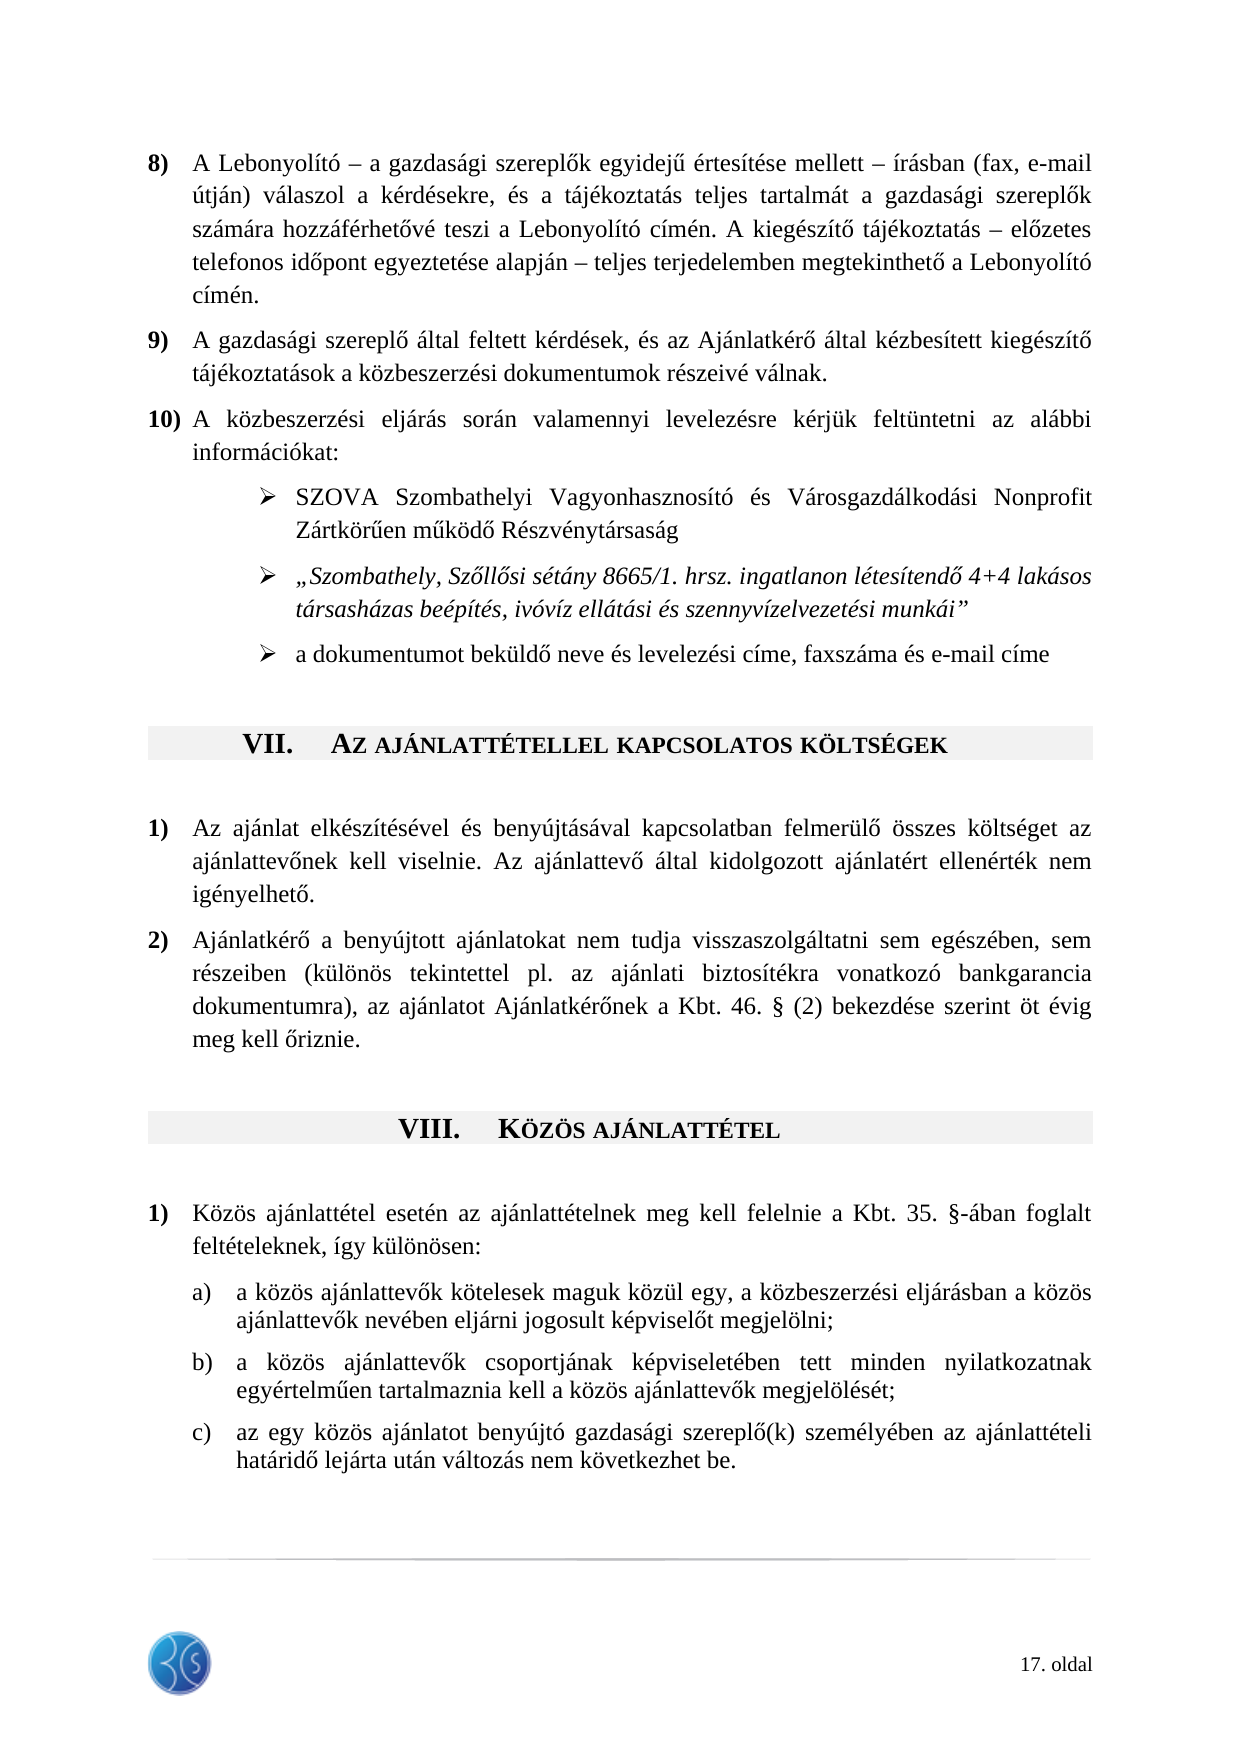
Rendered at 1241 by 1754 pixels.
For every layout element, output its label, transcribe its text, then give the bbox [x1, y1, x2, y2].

list A gazdasági szereplő által feltett kérdések, és az Ajánlatkérő által kézbesített kiegészítő tájékoztatások a közbeszerzési dokumentumok részeivé válnak. [148, 325, 1093, 387]
list SZOVA Szombathelyi Vagyonhasznosító és Városgazdálkodási Nonprofit Zártkörűen működő Részvénytársaság [258, 482, 1093, 544]
picture [147, 1552, 1093, 1566]
list az egy közös ajánlatot benyújtó gazdasági szereplő(k) személyében az ajánlattételi határidő lejárta után változás nem következhet be. [192, 1417, 1093, 1474]
list a közös ajánlattevők csoportjának képviseletében tett minden nyilatkozatnak egyértelműen tartalmaznia kell a közös ajánlattevők megjelölését; [192, 1347, 1093, 1404]
list Ajánlatkérő a benyújtott ajánlatokat nem tudja visszaszolgáltatni sem egészében, sem részeiben (különös tekintettel pl. az ajánlati biztosítékra vonatkozó bankgarancia dokumentumra), az ajánlatot Ajánlatkérőnek a Kbt. 46. § (2) bekezdése szerint öt évig meg kell őriznie. [148, 925, 1093, 1053]
list Közös ajánlattétel [148, 1111, 1093, 1144]
list a közös ajánlattevők kötelesek maguk közül egy, a közbeszerzési eljárásban a közös ajánlattevők nevében eljárni jogosult képviselőt megjelölni; [192, 1277, 1093, 1334]
picture [147, 1631, 212, 1696]
list A közbeszerzési eljárás során valamennyi levelezésre kérjük feltüntetni az alábbi információkat: [148, 404, 1093, 466]
list Az ajánlat elkészítésével és benyújtásával kapcsolatban felmerülő összes költséget az ajánlattevőnek kell viselnie. Az ajánlattevő által kidolgozott ajánlatért ellenérték nem igényelhető. [148, 813, 1093, 908]
list Közös ajánlattétel esetén az ajánlattételnek meg kell felelnie a Kbt. 35. §-ában foglalt feltételeknek, így különösen: [148, 1198, 1093, 1260]
list „Szombathely, Szőllősi sétány 8665/1. hrsz. ingatlanon létesítendő 4+4 lakásos társasházas beépítés, ivóvíz ellátási és szennyvízelvezetési munkái” [258, 561, 1093, 623]
list A Lebonyolító – a gazdasági szereplők egyidejű értesítése mellett – írásban (fax, e-mail útján) válaszol a kérdésekre, és a tájékoztatás teljes tartalmát a gazdasági szereplők számára hozzáférhetővé teszi a Lebonyolító címén. A kiegészítő tájékoztatás – előzetes telefonos időpont egyeztetése alapján – teljes terjedelemben megtekinthető a Lebonyolító címén. [148, 148, 1093, 308]
list Az ajánlattétellel kapcsolatos költségek [148, 726, 1093, 760]
list a dokumentumot beküldő neve és levelezési címe, faxszáma és e-mail címe [258, 639, 1093, 668]
